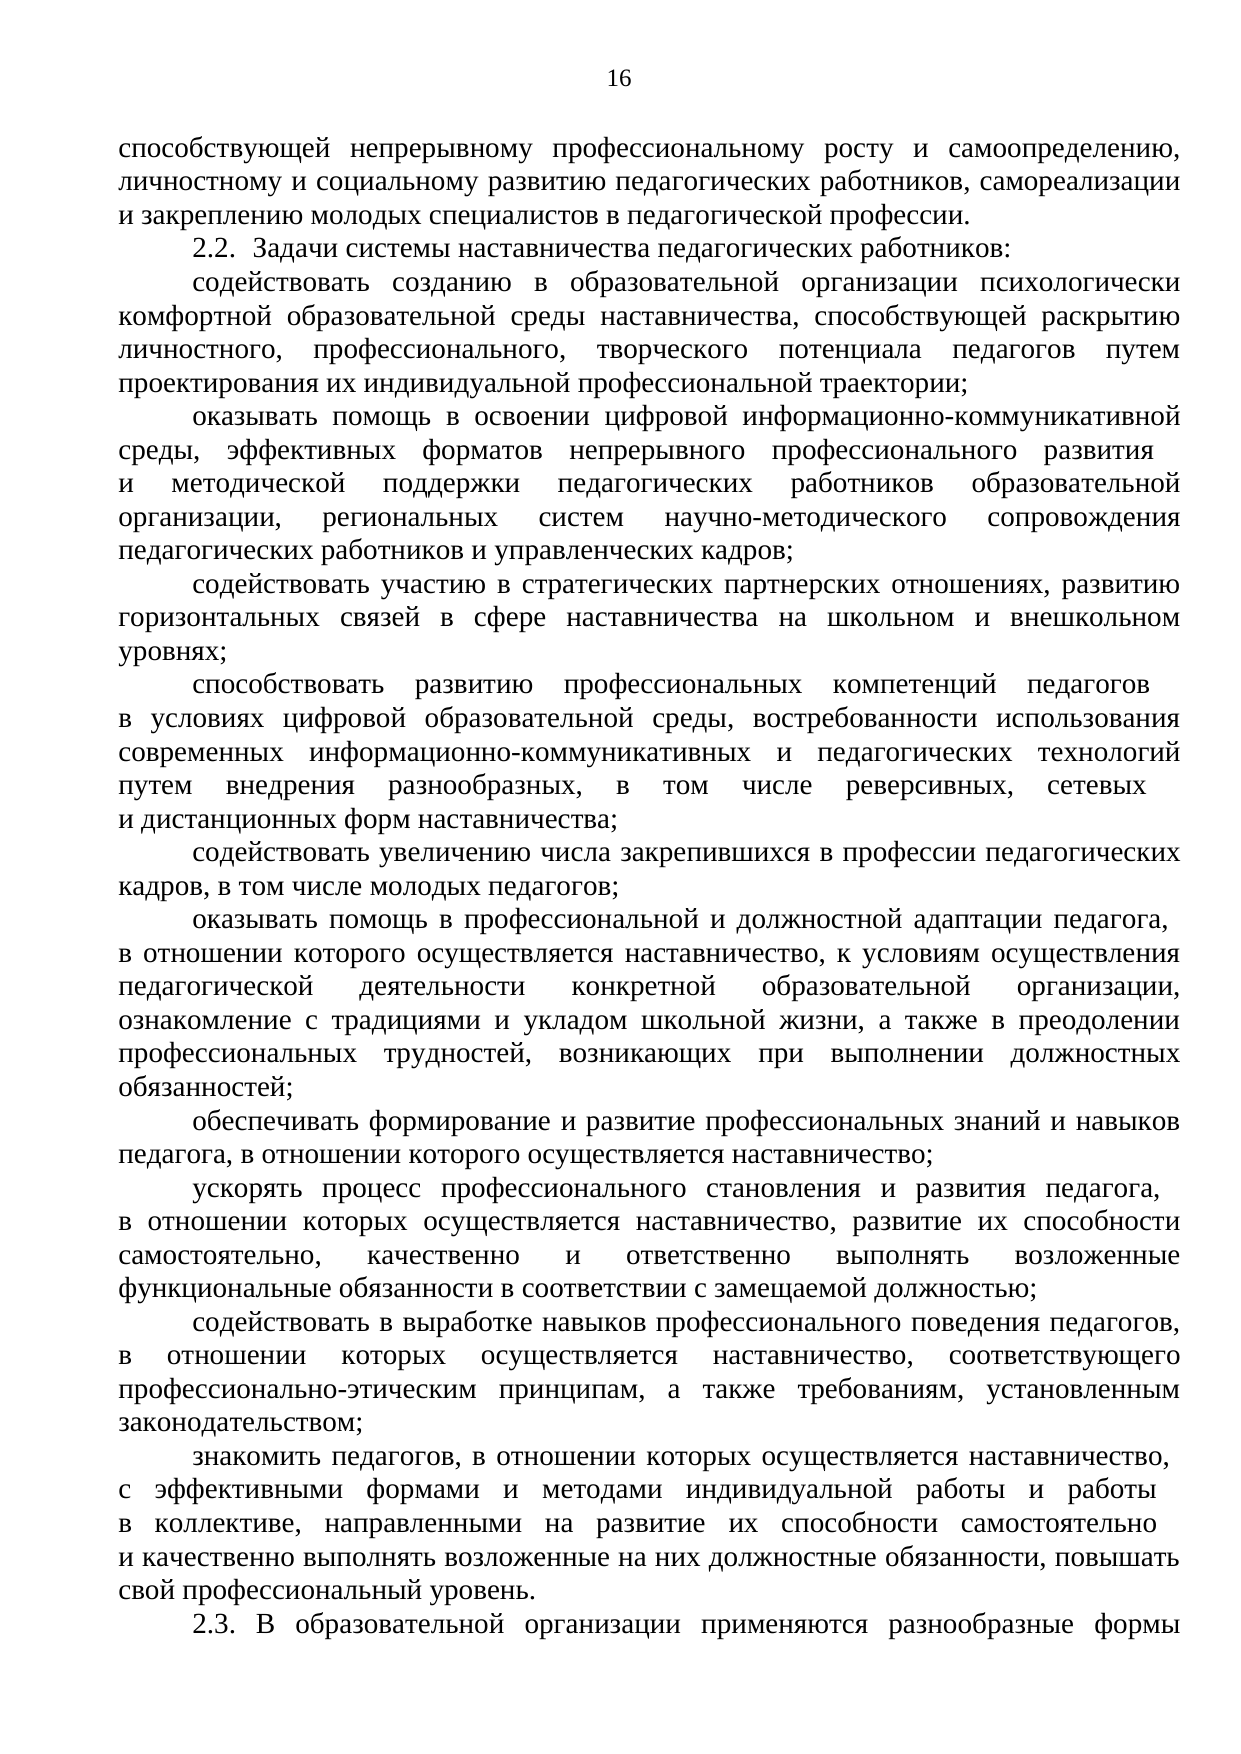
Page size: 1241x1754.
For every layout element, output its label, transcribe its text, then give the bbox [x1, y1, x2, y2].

text ускорять процесс профессионального становления и развития педагога, в отношении которых осуществляется наставничество, развитие их способности самостоятельно, качественно и ответственно выполнять возложенные функциональные обязанности в соответствии с замещаемой должностью; [118, 1170, 1181, 1304]
text способствовать развитию профессиональных компетенций педагогов в условиях цифровой образовательной среды, востребованности использования современных информационно-коммуникативных и педагогических технологий путем внедрения разнообразных, в том числе реверсивных, сетевых и дистанционных форм наставничества; [118, 667, 1181, 834]
text содействовать увеличению числа закрепившихся в профессии педагогических кадров, в том числе молодых педагогов; [118, 834, 1181, 901]
text знакомить педагогов, в отношении которых осуществляется наставничество, с эффективными формами и методами индивидуальной работы и работы в коллективе, направленными на развитие их способности самостоятельно и качественно выполнять возложенные на них должностные обязанности, повышать свой профессиональный уровень. [118, 1438, 1181, 1606]
text содействовать созданию в образовательной организации психологически комфортной образовательной среды наставничества, способствующей раскрытию личностного, профессионального, творческого потенциала педагогов путем проектирования их индивидуальной профессиональной траектории; [118, 264, 1181, 398]
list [118, 130, 1181, 231]
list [118, 1606, 1181, 1639]
text содействовать участию в стратегических партнерских отношениях, развитию горизонтальных связей в сфере наставничества на школьном и внешкольном уровнях; [118, 566, 1181, 667]
text содействовать в выработке навыков профессионального поведения педагогов, в отношении которых осуществляется наставничество, соответствующего профессионально-этическим принципам, а также требованиям, установленным законодательством; [118, 1304, 1181, 1438]
text оказывать помощь в освоении цифровой информационно-коммуникативной среды, эффективных форматов непрерывного профессионального развития и методической поддержки педагогических работников образовательной организации, региональных систем научно-методического сопровождения педагогических работников и управленческих кадров; [118, 398, 1181, 566]
text оказывать помощь в профессиональной и должностной адаптации педагога, в отношении которого осуществляется наставничество, к условиям осуществления педагогической деятельности конкретной образовательной организации, ознакомление с традициями и укладом школьной жизни, а также в преодолении профессиональных трудностей, возникающих при выполнении должностных обязанностей; [118, 901, 1181, 1103]
text обеспечивать формирование и развитие профессиональных знаний и навыков педагога, в отношении которого осуществляется наставничество; [118, 1103, 1181, 1170]
list Задачи системы наставничества педагогических работников: [118, 231, 1181, 264]
